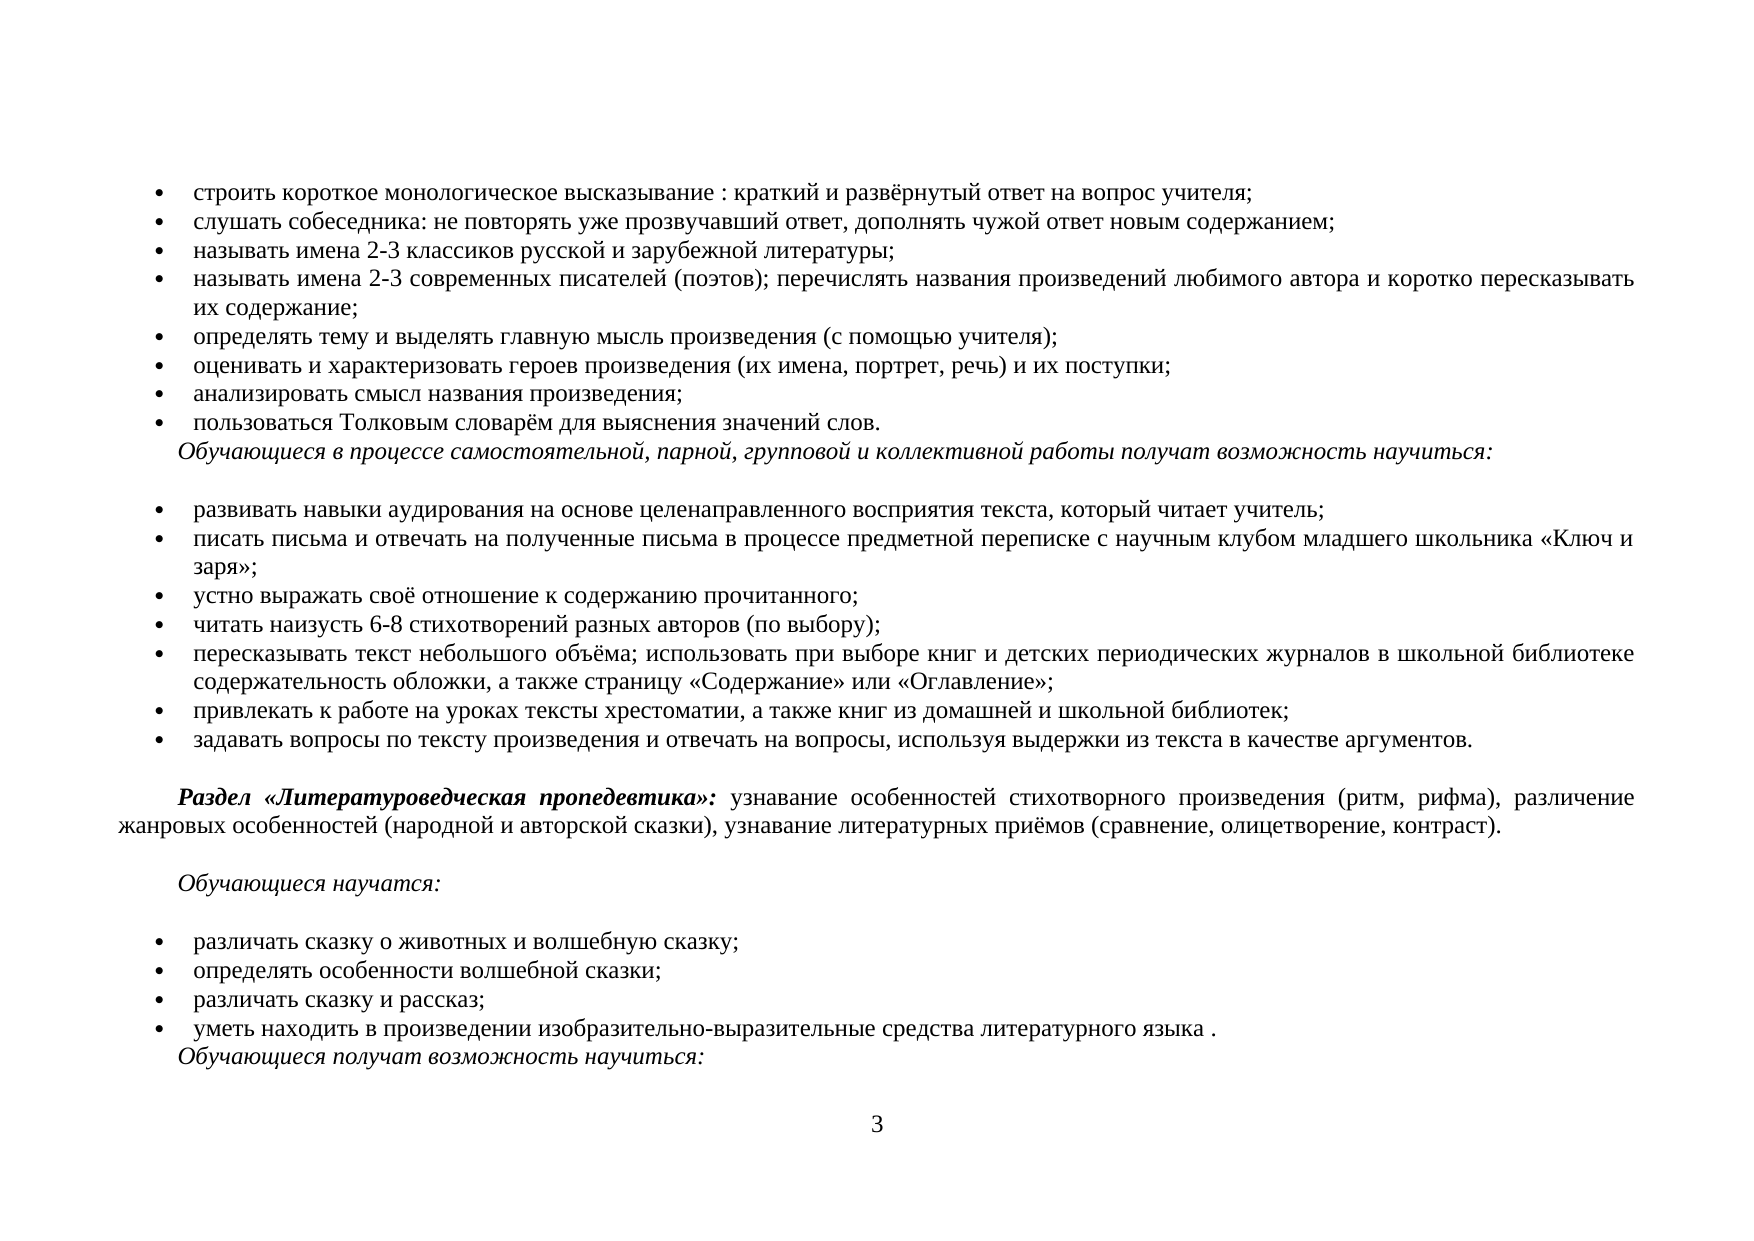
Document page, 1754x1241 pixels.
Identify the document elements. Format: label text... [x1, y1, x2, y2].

list развивать навыки аудирования на основе целенаправленного восприятия текста, который читает учитель; [156, 494, 1636, 523]
list определять тему и выделять главную мысль произведения (с помощью учителя); [156, 321, 1636, 350]
list анализировать смысл названия произведения; [156, 378, 1636, 407]
list называть имена 2-3 классиков русской и зарубежной литературы; [156, 235, 1636, 263]
list различать сказку о животных и волшебную сказку; [156, 926, 1636, 955]
text Обучающиеся получат возможность научиться: [118, 1041, 1636, 1070]
list задавать вопросы по тексту произведения и отвечать на вопросы, используя выдержки из текста в качестве аргументов. [156, 724, 1636, 753]
text Обучающиеся научатся: [118, 868, 1636, 897]
list называть имена 2-3 современных писателей (поэтов); перечислять названия произведений любимого автора и коротко пересказывать их содержание; [156, 263, 1636, 321]
list устно выражать своё отношение к содержанию прочитанного; [156, 580, 1636, 609]
text Раздел «Литературоведческая пропедевтика»: узнавание особенностей стихотворного произведения (ритм, рифма), различение жанровых особенностей (народной и авторской сказки), узнавание литературных приёмов (сравнение, олицетворение, контраст). [118, 782, 1636, 839]
text Обучающиеся в процессе самостоятельной, парной, групповой и коллективной работы получат возможность научиться: [118, 436, 1636, 465]
list различать сказку и рассказ; [156, 984, 1636, 1013]
list пересказывать текст небольшого объёма; использовать при выборе книг и детских периодических журналов в школьной библиотеке содержательность обложки, а также страницу «Содержание» или «Оглавление»; [156, 638, 1636, 695]
list строить короткое монологическое высказывание : краткий и развёрнутый ответ на вопрос учителя; [156, 177, 1636, 206]
list оценивать и характеризовать героев произведения (их имена, портрет, речь) и их поступки; [156, 350, 1636, 378]
list пользоваться Толковым словарём для выяснения значений слов. [156, 407, 1636, 436]
list определять особенности волшебной сказки; [156, 955, 1636, 984]
list привлекать к работе на уроках тексты хрестоматии, а также книг из домашней и школьной библиотек; [156, 695, 1636, 724]
list слушать собеседника: не повторять уже прозвучавший ответ, дополнять чужой ответ новым содержанием; [156, 206, 1636, 235]
list писать письма и отвечать на полученные письма в процессе предметной переписке с научным клубом младшего школьника «Ключ и заря»; [156, 523, 1636, 580]
list читать наизусть 6-8 стихотворений разных авторов (по выбору); [156, 609, 1636, 638]
list уметь находить в произведении изобразительно-выразительные средства литературного языка . [156, 1013, 1636, 1041]
